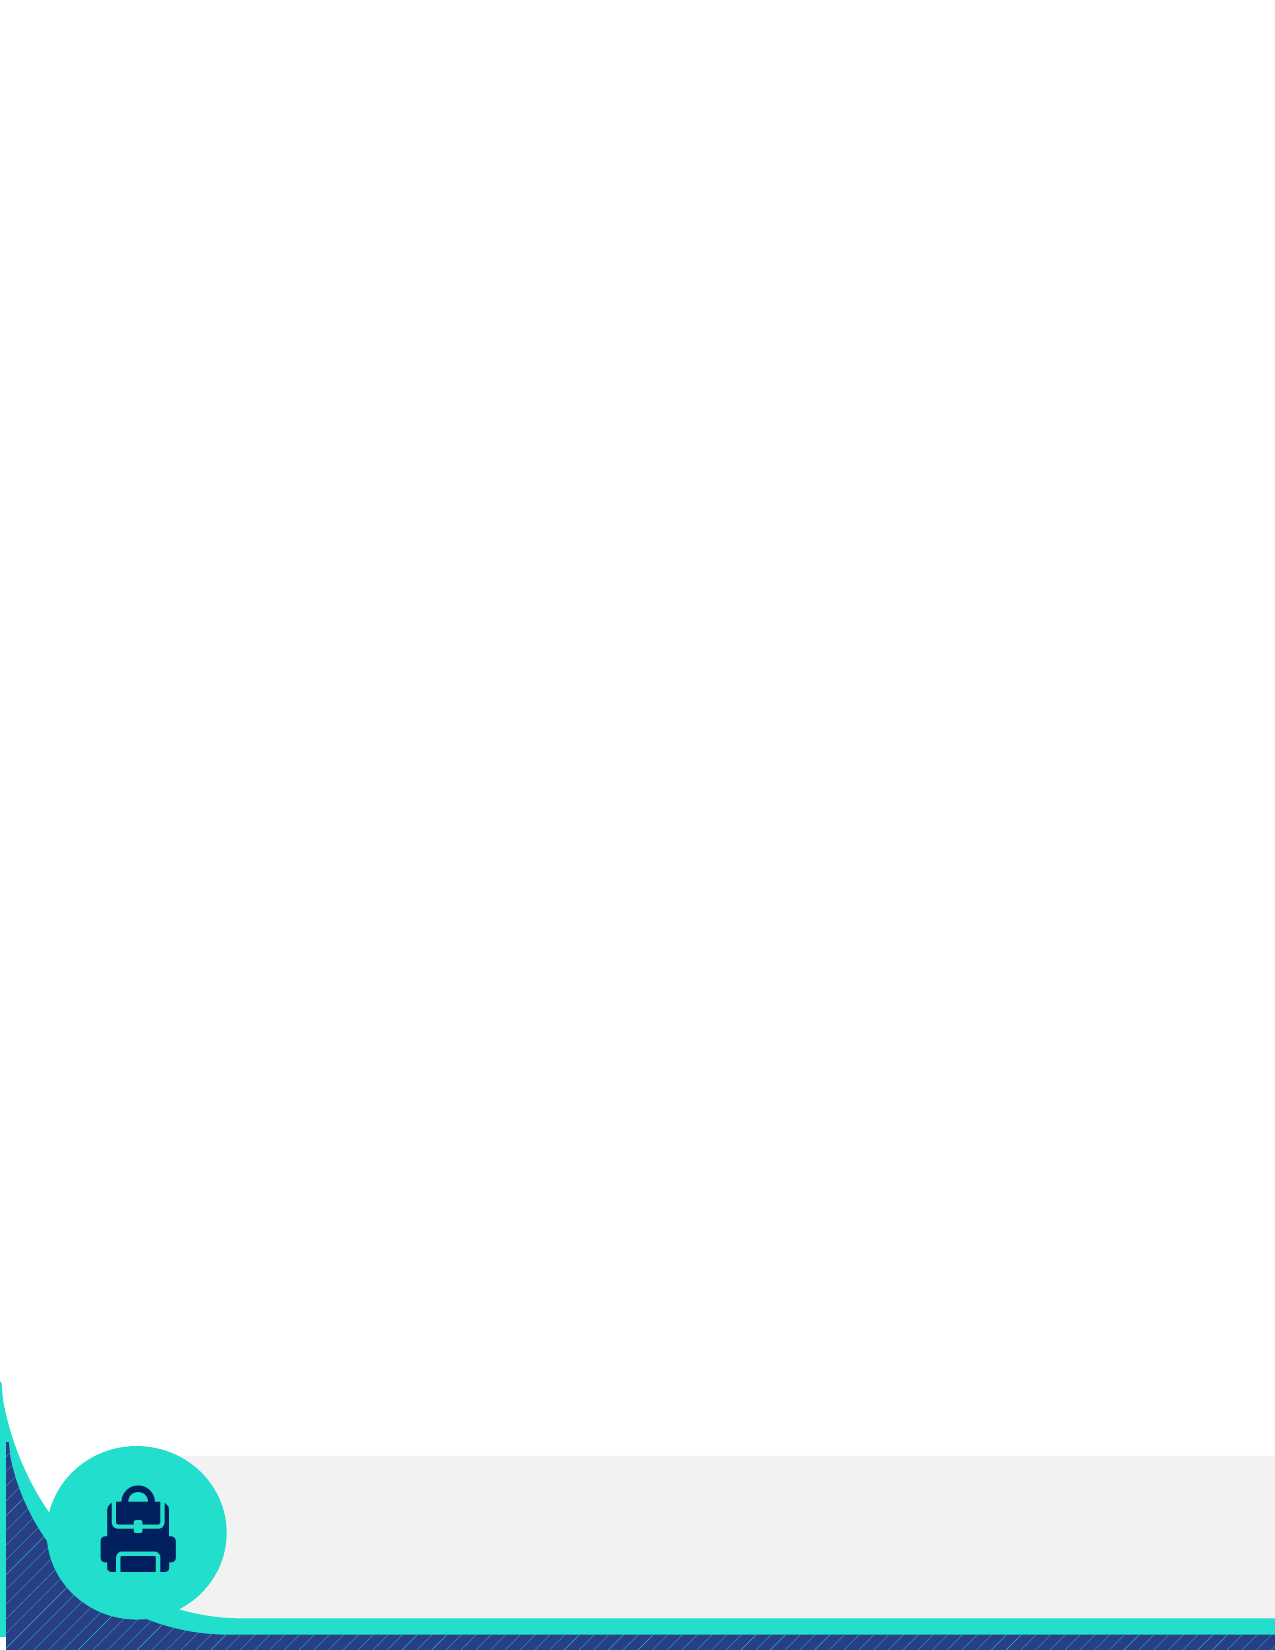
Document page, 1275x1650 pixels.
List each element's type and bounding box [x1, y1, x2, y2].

picture [85, 1481, 191, 1585]
